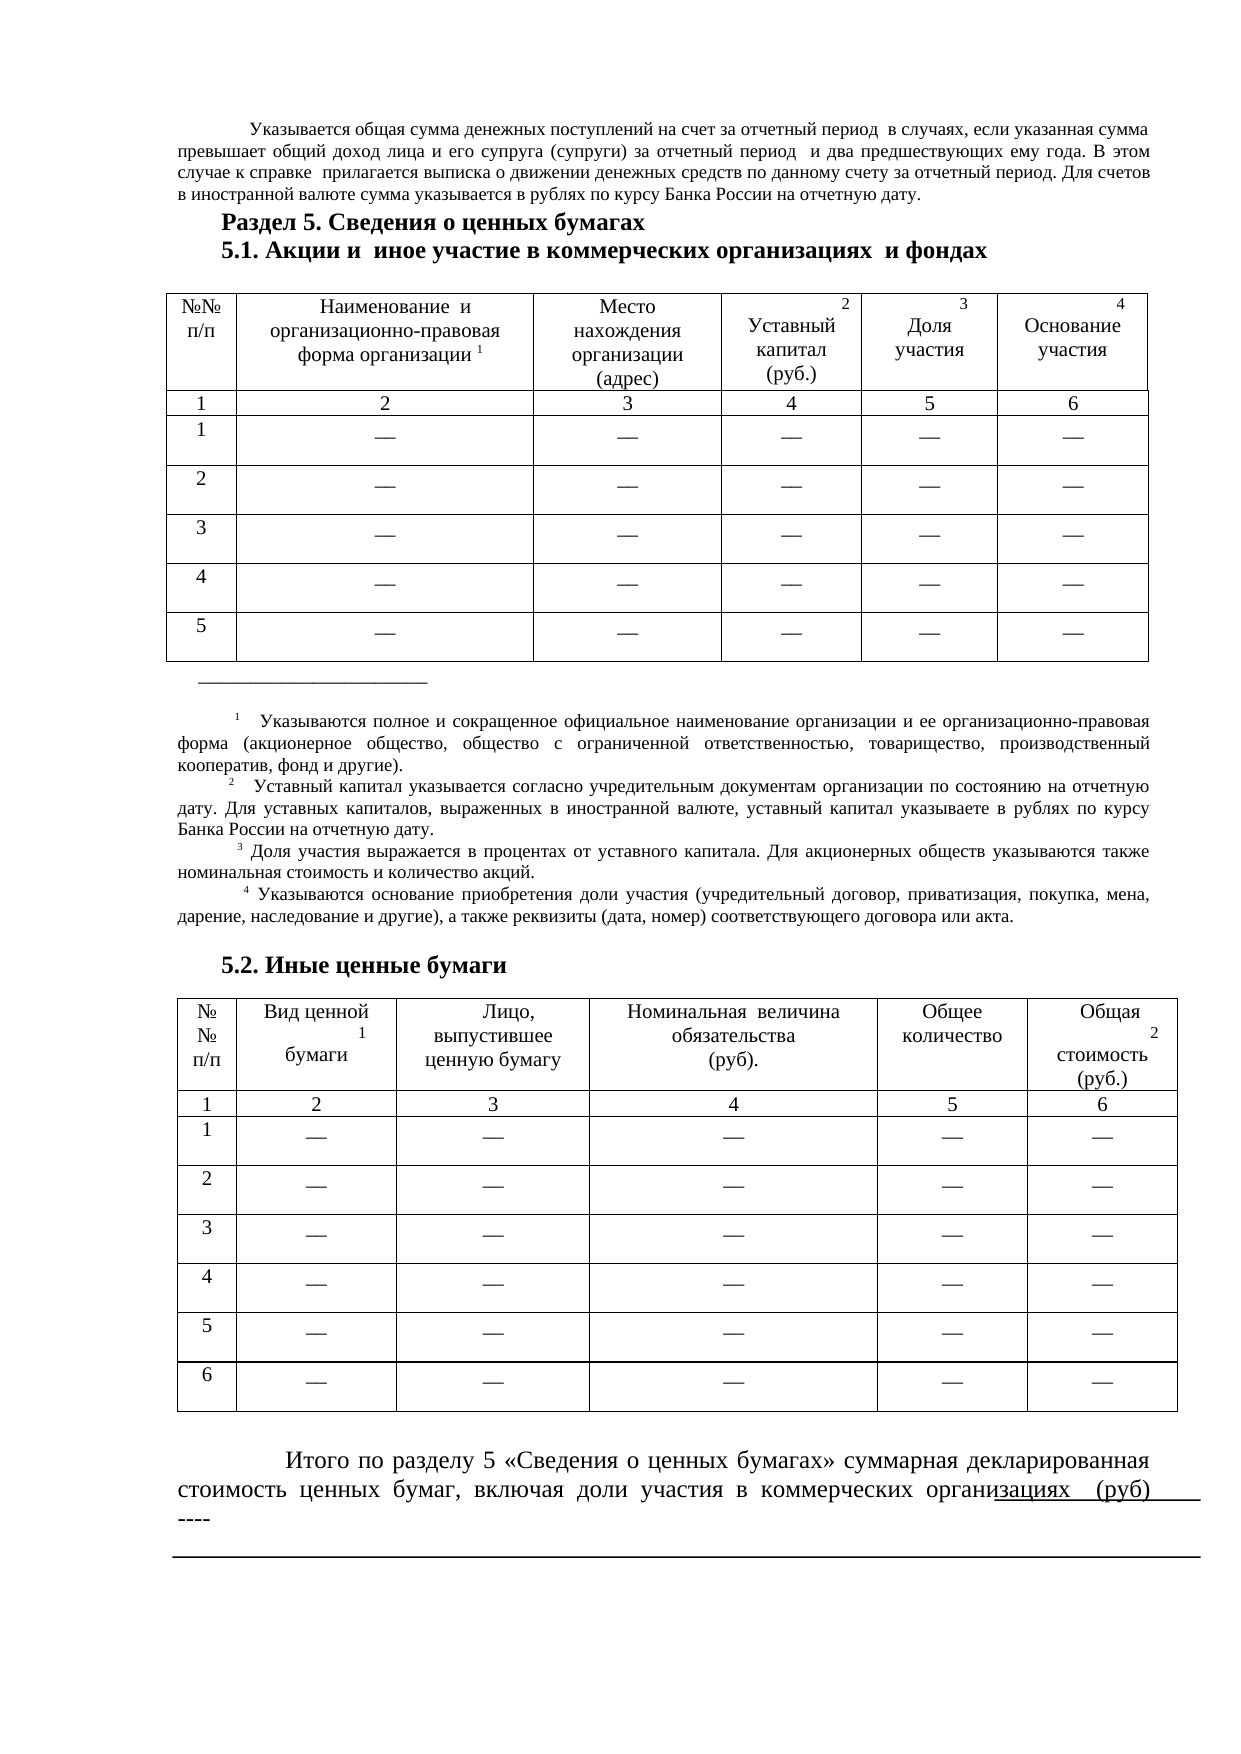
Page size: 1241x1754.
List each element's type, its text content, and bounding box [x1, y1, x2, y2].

table_header Общая 2 стоимость (руб.) [1028, 999, 1177, 1090]
table_cell __ [862, 515, 997, 563]
table_cell __ [722, 564, 861, 612]
text 2 Уставный капитал указывается согласно учредительным документам организации по состоянию на отчетную дату. Для уставных капиталов, выраженных в иностранной валюте, уставный капитал указываете в рублях по курсу Банка России на отчетную дату. [177, 775, 1152, 840]
table_cell __ [998, 515, 1148, 563]
table_cell __ [862, 416, 997, 464]
table_cell __ [590, 1215, 877, 1263]
text Итого по разделу 5 «Сведения о ценных бумагах» суммарная декларированная стоимость ценных бумаг, включая доли участия в коммерческих организациях (руб) ---- [177, 1445, 1152, 1531]
table_cell 3 [178, 1215, 236, 1263]
table_cell __ [878, 1313, 1027, 1361]
table_cell __ [237, 1313, 396, 1361]
table_cell __ [534, 466, 721, 514]
table_cell __ [237, 1117, 396, 1165]
table_cell 5 [862, 391, 997, 415]
table_cell 5 [878, 1091, 1027, 1116]
table_cell __ [534, 515, 721, 563]
table_header Лицо, выпустившее ценную бумагу [397, 999, 589, 1090]
table_cell __ [722, 613, 861, 661]
table_cell __ [534, 416, 721, 464]
table_cell __ [1028, 1313, 1177, 1361]
table_cell 3 [534, 391, 721, 415]
table_cell 6 [178, 1363, 236, 1411]
table_cell __ [590, 1117, 877, 1165]
table_cell 5 [167, 613, 236, 661]
table_cell __ [878, 1215, 1027, 1263]
table_cell __ [722, 466, 861, 514]
table_cell __ [878, 1166, 1027, 1214]
table_cell 4 [167, 564, 236, 612]
table_header №№ п/п [167, 294, 236, 390]
table_header 3 Доля участия [862, 294, 997, 390]
table_cell __ [862, 613, 997, 661]
table_cell 4 [178, 1264, 236, 1312]
table_cell __ [878, 1264, 1027, 1312]
table_cell __ [1028, 1117, 1177, 1165]
table_cell __ [397, 1215, 589, 1263]
table_cell __ [397, 1313, 589, 1361]
table_cell 1 [167, 416, 236, 464]
table_cell 1 [178, 1091, 236, 1116]
text 1 Указываются полное и сокращенное официальное наименование организации и ее организационно-правовая форма (акционерное общество, общество с ограниченной ответственностью, товарищество, производственный кооператив, фонд и другие). [177, 710, 1152, 775]
table_cell 2 [167, 466, 236, 514]
table_header Общее количество [878, 999, 1027, 1090]
table_cell 2 [178, 1166, 236, 1214]
table_cell 4 [722, 391, 861, 415]
table_header Место нахождения организации (адрес) [534, 294, 721, 390]
table_cell 5 [178, 1313, 236, 1361]
table_cell __ [237, 515, 533, 563]
table_cell __ [1028, 1264, 1177, 1312]
table_header 4 Основание участия [998, 294, 1147, 390]
table_cell __ [237, 416, 533, 464]
table_cell __ [237, 564, 533, 612]
table_header Номинальная величина обязательства (руб). [590, 999, 877, 1090]
table_cell __ [397, 1117, 589, 1165]
table_cell __ [862, 564, 997, 612]
table_cell __ [237, 1166, 396, 1214]
table_cell __ [1028, 1166, 1177, 1214]
table_header №№ п/п [178, 999, 236, 1090]
table_cell __ [590, 1313, 877, 1361]
table_cell __ [590, 1363, 877, 1411]
table_cell __ [397, 1166, 589, 1214]
table_cell __ [722, 515, 861, 563]
table_header 2 Уставный капитал (руб.) [722, 294, 861, 390]
table_cell __ [397, 1264, 589, 1312]
table_cell __ [722, 416, 861, 464]
text 5.2. Иные ценные бумаги [177, 950, 1152, 979]
text Указывается общая сумма денежных поступлений на счет за отчетный период в случаях, если указанная сумма превышает общий доход лица и его супруга (супруги) за отчетный период и два предшествующих ему года. В этом случае к справке прилагается выписка о движении денежных средств по данному счету за отчетный период. Для счетов в иностранной валюте сумма указывается в рублях по курсу Банка России на отчетную дату. [177, 118, 1152, 204]
text 5.1. Акции и иное участие в коммерческих организациях и фондах [177, 236, 1152, 264]
table_cell 2 [237, 391, 533, 415]
table_cell 6 [998, 391, 1148, 415]
table_cell __ [878, 1363, 1027, 1411]
table_cell 1 [167, 391, 236, 415]
table_cell 4 [590, 1091, 877, 1116]
table_cell 1 [178, 1117, 236, 1165]
table_header Наименование и организационно-правовая форма организации 1 [237, 294, 533, 390]
table_header Вид ценной 1 бумаги [237, 999, 396, 1090]
text Раздел 5. Сведения о ценных бумагах [177, 207, 1152, 236]
text 3 Доля участия выражается в процентах от уставного капитала. Для акционерных обществ указываются также номинальная стоимость и количество акций. [177, 840, 1152, 883]
table_cell __ [998, 564, 1148, 612]
table_cell __ [590, 1264, 877, 1312]
table_cell __ [237, 1363, 396, 1411]
table_cell 6 [1028, 1091, 1177, 1116]
table_cell __ [998, 613, 1148, 661]
table_cell __ [534, 613, 721, 661]
table_cell 3 [167, 515, 236, 563]
text ______________________ [177, 662, 1152, 686]
table_cell __ [1028, 1215, 1177, 1263]
table_cell __ [237, 1264, 396, 1312]
table_cell __ [397, 1363, 589, 1411]
table_cell __ [998, 416, 1148, 464]
table_cell __ [998, 466, 1148, 514]
table_cell __ [878, 1117, 1027, 1165]
table_cell __ [590, 1166, 877, 1214]
table_cell __ [1028, 1363, 1177, 1411]
table_cell __ [237, 1215, 396, 1263]
table_cell 3 [397, 1091, 589, 1116]
table_cell __ [237, 613, 533, 661]
table_cell __ [237, 466, 533, 514]
table_cell __ [862, 466, 997, 514]
text 4 Указываются основание приобретения доли участия (учредительный договор, приватизация, покупка, мена, дарение, наследование и другие), а также реквизиты (дата, номер) соответствующего договора или акта. [177, 883, 1152, 926]
table_cell __ [534, 564, 721, 612]
table_cell 2 [237, 1091, 396, 1116]
